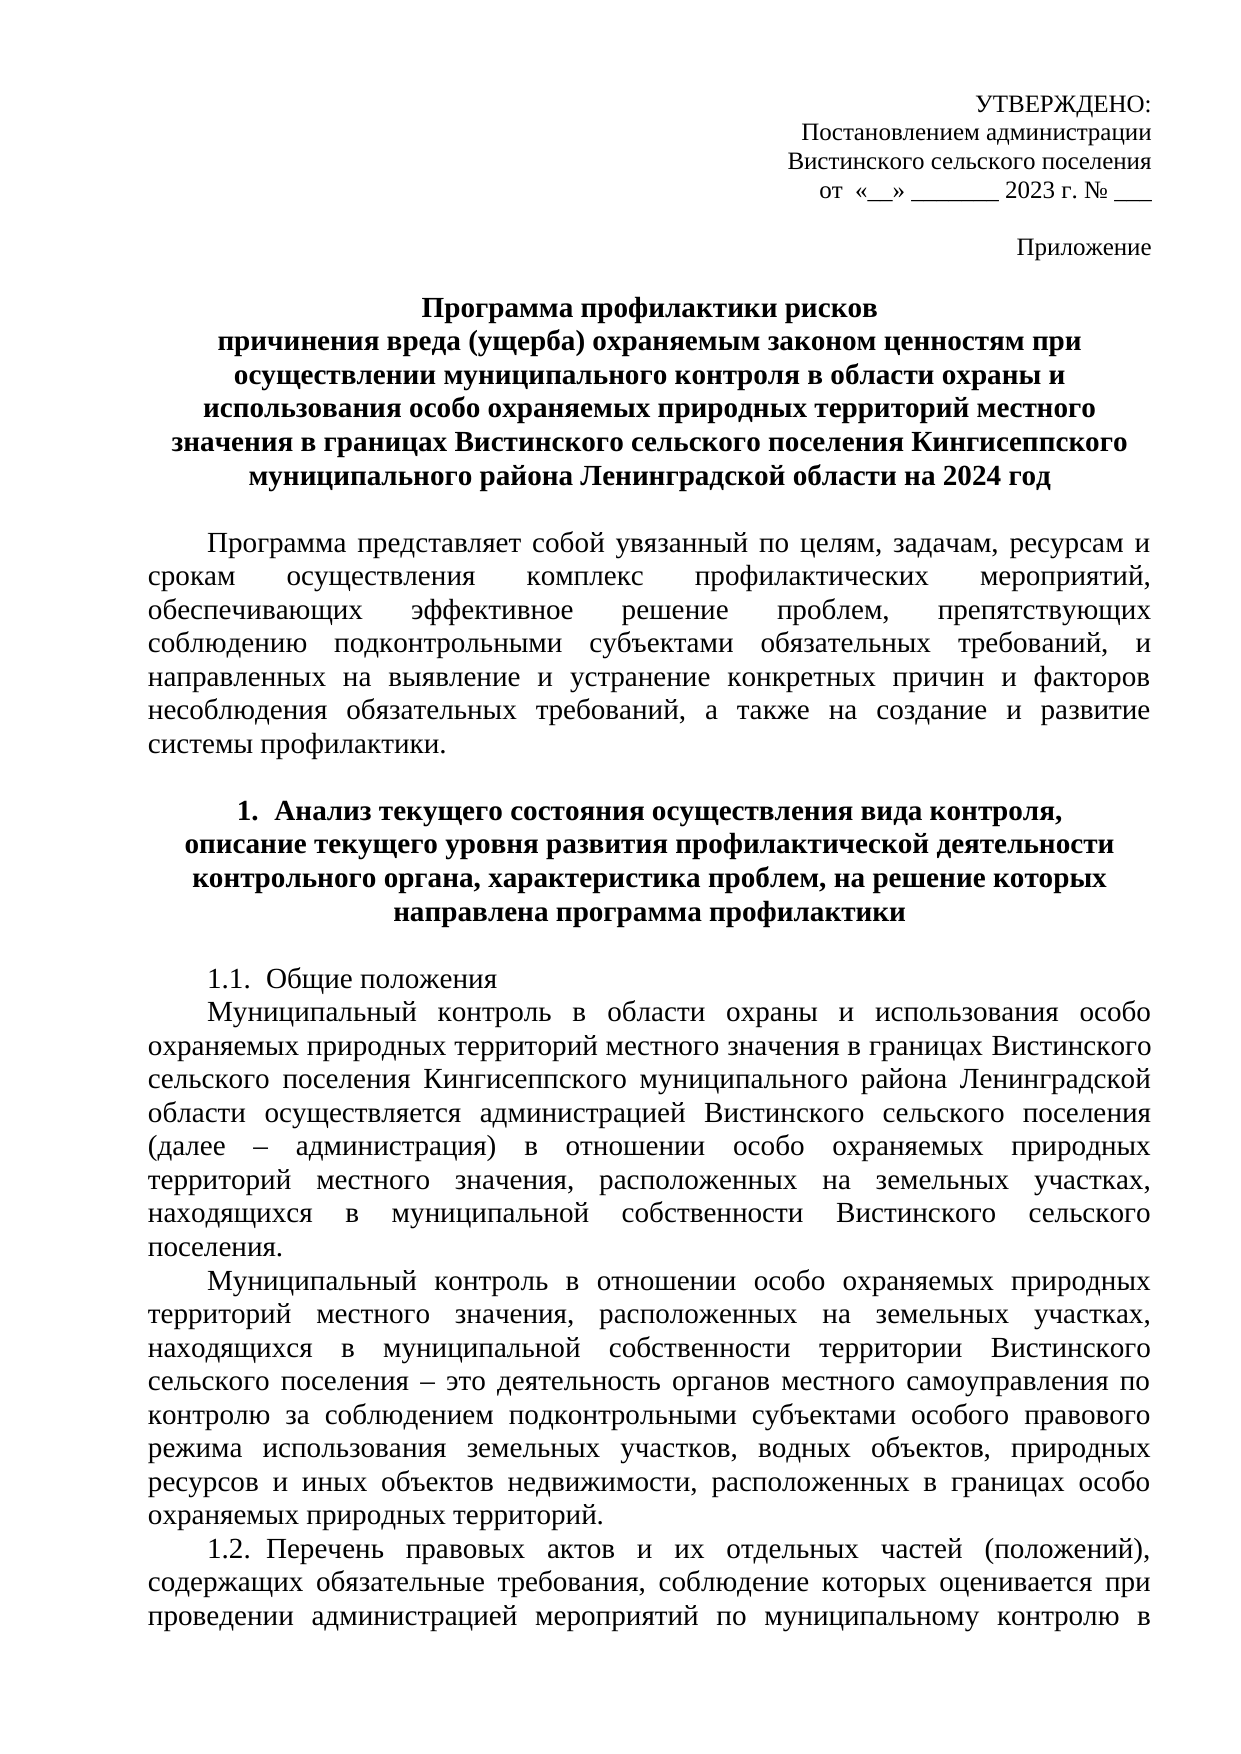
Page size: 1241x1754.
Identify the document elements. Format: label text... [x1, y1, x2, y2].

text УТВЕРЖДЕНО: [148, 89, 1152, 117]
text Программа представляет собой увязанный по целям, задачам, ресурсам и срокам осуществления комплекс профилактических мероприятий, обеспечивающих эффективное решение проблем, препятствующих соблюдению подконтрольными субъектами обязательных требований, и направленных на выявление и устранение конкретных причин и факторов несоблюдения обязательных требований, а также на создание и развитие системы профилактики. [148, 525, 1152, 759]
list Анализ текущего состояния осуществления вида контроля, [148, 793, 1152, 827]
text Приложение [148, 232, 1152, 261]
text Вистинского сельского поселения [148, 146, 1152, 175]
text Муниципальный контроль в области охраны и использования особо охраняемых природных территорий местного значения в границах Вистинского сельского поселения Кингисеппского муниципального района Ленинградской области осуществляется администрацией Вистинского сельского поселения (далее – администрация) в отношении особо охраняемых природных территорий местного значения, расположенных на земельных участках, находящихся в муниципальной собственности Вистинского сельского поселения. [148, 994, 1152, 1263]
text Муниципальный контроль в отношении особо охраняемых природных территорий местного значения, расположенных на земельных участках, находящихся в муниципальной собственности территории Вистинского сельского поселения – это деятельность органов местного самоуправления по контролю за соблюдением подконтрольными субъектами особого правового режима использования земельных участков, водных объектов, природных ресурсов и иных объектов недвижимости, расположенных в границах особо охраняемых природных территорий. [148, 1263, 1152, 1531]
text причинения вреда (ущерба) охраняемым законом ценностям при осуществлении муниципального контроля в области охраны и использования особо охраняемых природных территорий местного значения в границах Вистинского сельского поселения Кингисеппского муниципального района Ленинградской области на 2024 год [148, 323, 1152, 491]
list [148, 1531, 1152, 1632]
text от «__» _______ 2023 г. № ___ [148, 175, 1152, 204]
text Программа профилактики рисков [148, 290, 1152, 323]
text Постановлением администрации [148, 117, 1152, 146]
list Общие положения [148, 961, 1152, 994]
text описание текущего уровня развития профилактической деятельности контрольного органа, характеристика проблем, на решение которых направлена программа профилактики [148, 827, 1152, 927]
